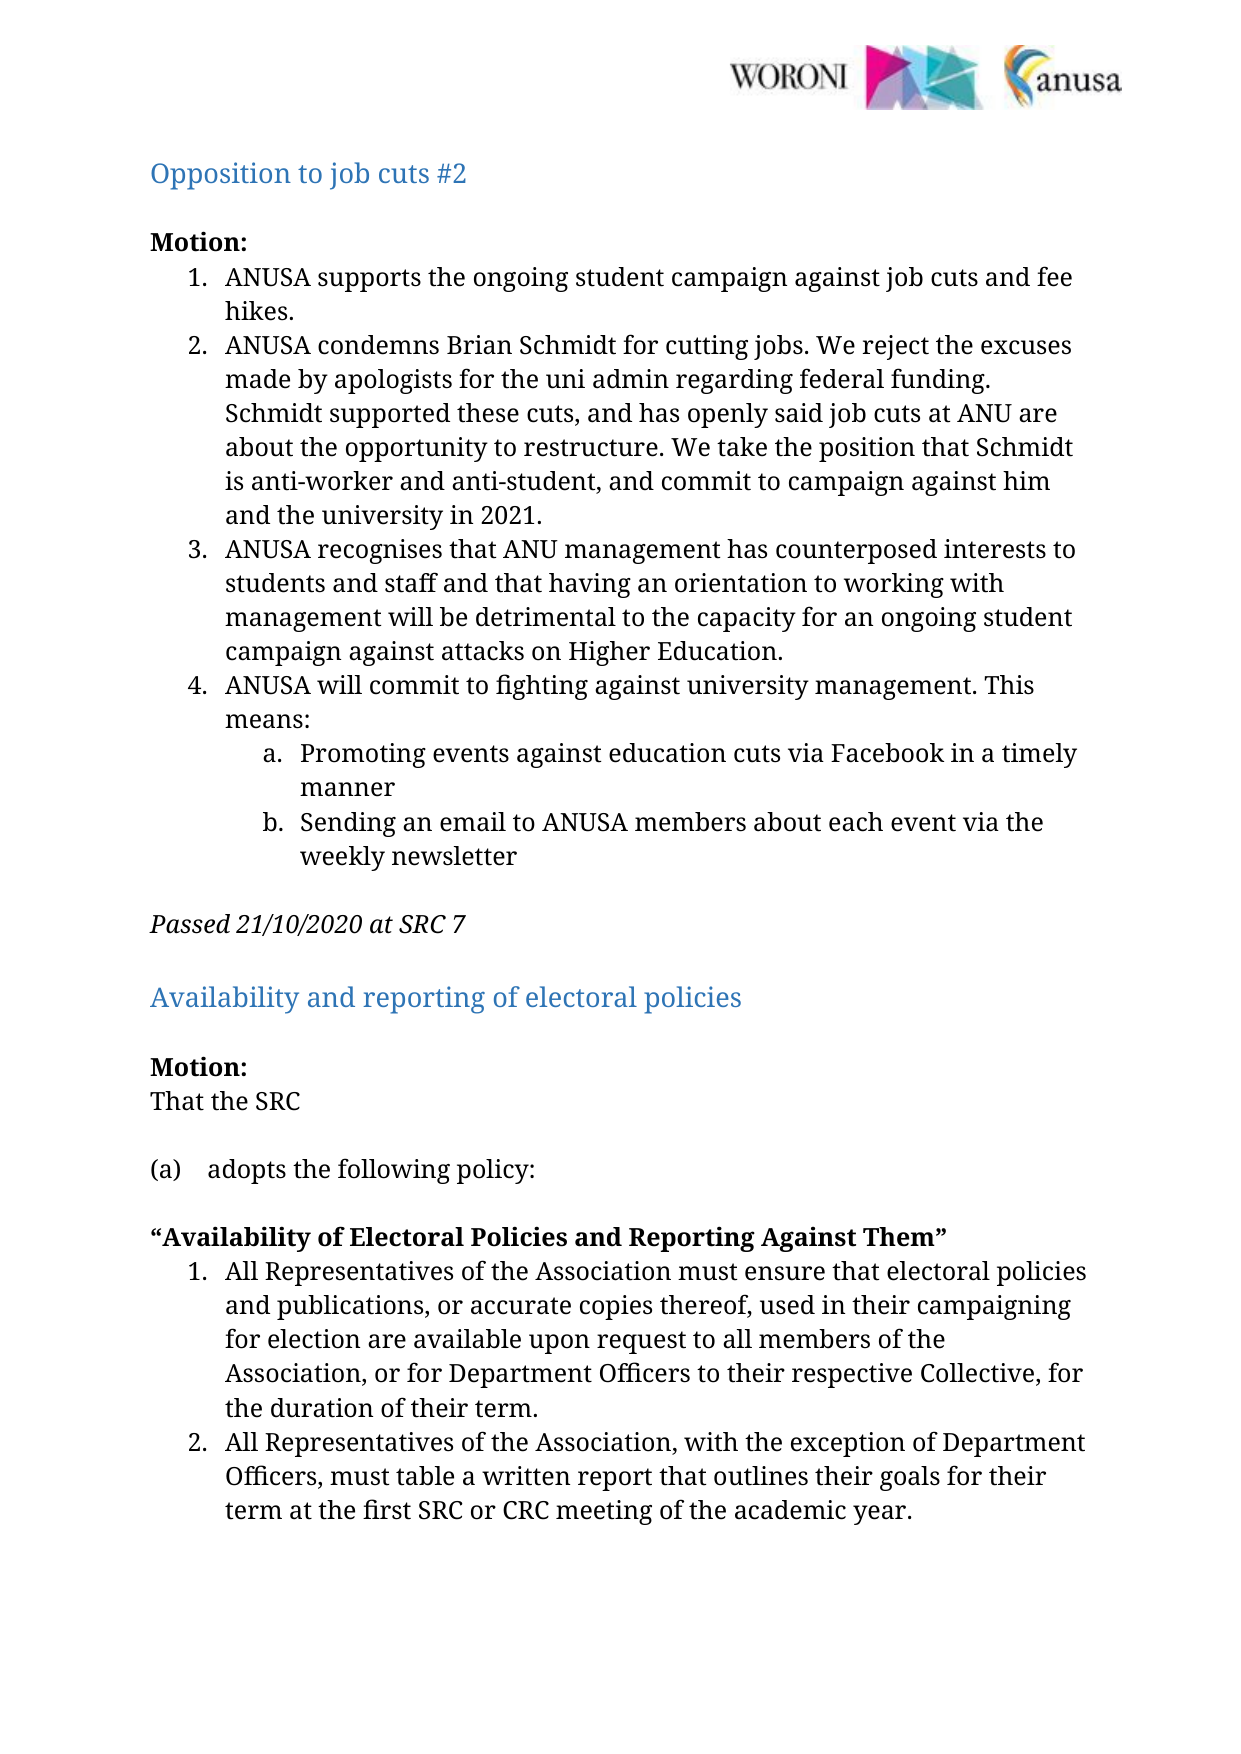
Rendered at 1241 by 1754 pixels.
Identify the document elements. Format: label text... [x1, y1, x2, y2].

text Motion: [150, 225, 1090, 259]
list All Representatives of the Association, with the exception of Department Officers, must table a written report that outlines their goals for their term at the first SRC or CRC meeting of the academic year. [187, 1424, 1090, 1526]
list ANUSA will commit to fighting against university management. This means: [187, 668, 1090, 736]
picture [729, 45, 1122, 110]
list ANUSA supports the ongoing student campaign against job cuts and fee hikes. [187, 259, 1090, 327]
text That the SRC [150, 1084, 1090, 1118]
list All Representatives of the Association must ensure that electoral policies and publications, or accurate copies thereof, used in their campaigning for election are available upon request to all members of the Association, or for Department Officers to their respective Collective, for the duration of their term. [187, 1254, 1090, 1424]
text Passed 21/10/2020 at SRC 7 [150, 906, 1090, 940]
list Promoting events against education cuts via Facebook in a timely manner [262, 736, 1090, 804]
list Sending an email to ANUSA members about each event via the weekly newsletter [262, 804, 1090, 872]
list ANUSA condemns Brian Schmidt for cutting jobs. We reject the excuses made by apologists for the uni admin regarding federal funding. Schmidt supported these cuts, and has openly said job cuts at ANU are about the opportunity to restructure. We take the position that Schmidt is anti-worker and anti-student, and commit to campaign against him and the university in 2021. [187, 327, 1090, 532]
list ANUSA recognises that ANU management has counterposed interests to students and staff and that having an orientation to working with management will be detrimental to the capacity for an ongoing student campaign against attacks on Higher Education. [187, 532, 1090, 668]
text Motion: [150, 1049, 1090, 1084]
subtitle Opposition to job cuts #2 [150, 154, 1090, 191]
text “Availability of Electoral Policies and Reporting Against Them” [150, 1220, 1090, 1254]
text (a) adopts the following policy: [150, 1152, 1090, 1186]
subtitle Availability and reporting of electoral policies [150, 979, 1090, 1016]
